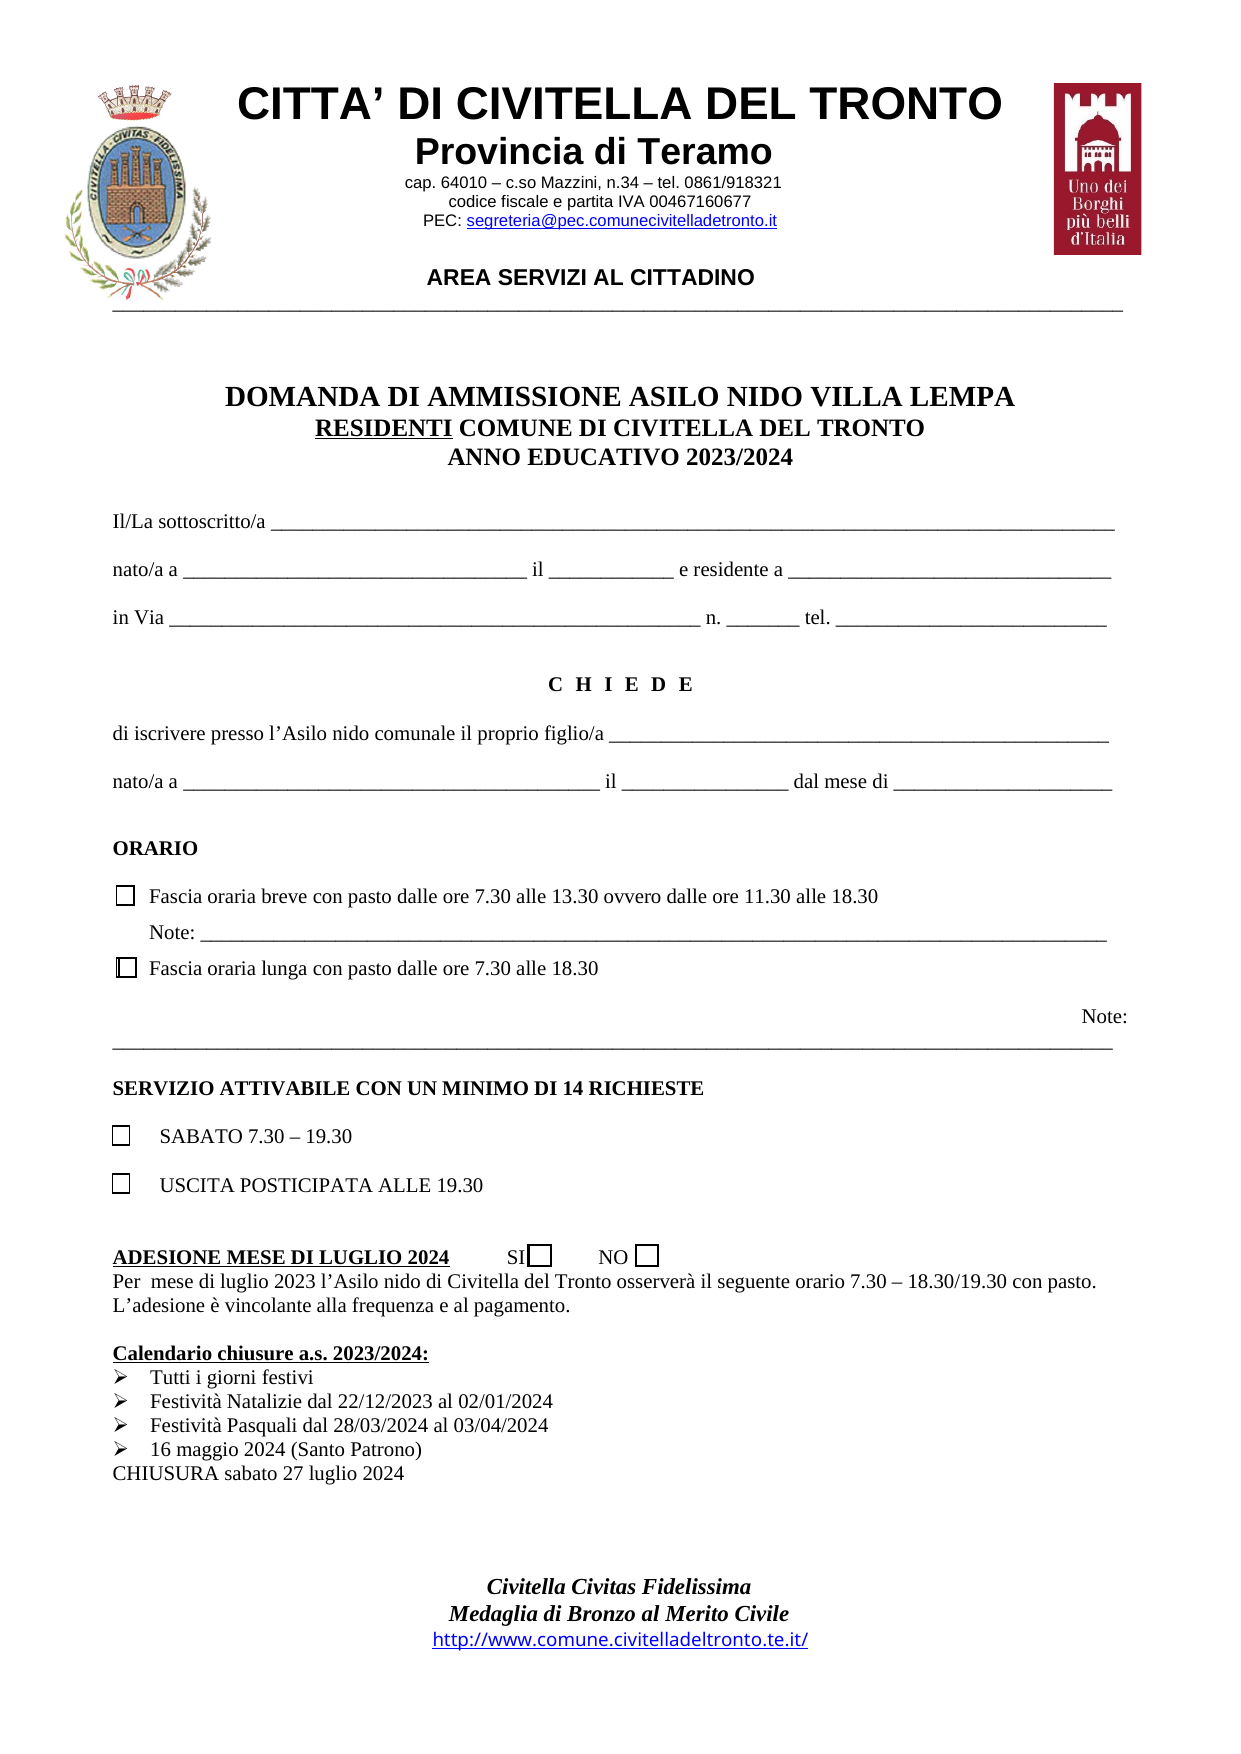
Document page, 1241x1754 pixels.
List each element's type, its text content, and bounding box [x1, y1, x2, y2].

text CHIUSURA sabato 27 luglio 2024 [112, 1461, 1128, 1485]
list Festività Pasquali dal 28/03/2024 al 03/04/2024 [112, 1413, 1128, 1437]
text Per mese di luglio 2023 l’Asilo nido di Civitella del Tronto osserverà il seguente orario 7.30 – 18.30/19.30 con pasto. [112, 1269, 1128, 1293]
text nato/a a _________________________________ il ____________ e residente a _______________________________ [112, 557, 1128, 581]
text L’adesione è vincolante alla frequenza e al pagamento. [112, 1293, 1128, 1317]
list Festività Natalizie dal 22/12/2023 al 02/01/2024 [112, 1389, 1128, 1413]
text in Via ___________________________________________________ n. _______ tel. __________________________ [112, 605, 1128, 629]
text Il/La sottoscritto/a _________________________________________________________________________________ [112, 509, 1128, 533]
text ORARIO [112, 836, 1128, 860]
text DOMANDA DI AMMISSIONE ASILO NIDO VILLA LEMPA [112, 379, 1128, 413]
text ANNO EDUCATIVO 2023/2024 [112, 442, 1128, 470]
text nato/a a ________________________________________ il ________________ dal mese di _____________________ [112, 768, 1128, 793]
text di iscrivere presso l’Asilo nido comunale il proprio figlio/a ________________________________________________ [112, 720, 1128, 744]
text CHIEDE [112, 672, 1128, 696]
text SERVIZIO ATTIVABILE CON UN MINIMO DI 14 RICHIESTE [112, 1076, 1128, 1100]
list 16 maggio 2024 (Santo Patrono) [112, 1437, 1128, 1461]
text RESIDENTI COMUNE DI CIVITELLA DEL TRONTO [112, 413, 1128, 442]
text Note: _______________________________________________________________________________________ [112, 920, 1128, 944]
picture [1053, 83, 1142, 255]
list Tutti i giorni festivi [112, 1365, 1128, 1389]
text ADESIONE MESE DI LUGLIO 2024 SI NO [112, 1245, 1128, 1269]
text Fascia oraria lunga con pasto dalle ore 7.30 alle 18.30 [112, 956, 1128, 980]
text SABATO 7.30 – 19.30 [112, 1124, 1128, 1148]
text Calendario chiusure a.s. 2023/2024: [112, 1341, 1128, 1365]
text Note: ________________________________________________________________________________________________ [112, 1004, 1128, 1052]
text USCITA POSTICIPATA ALLE 19.30 [112, 1173, 1128, 1197]
text Fascia oraria breve con pasto dalle ore 7.30 alle 13.30 ovvero dalle ore 11.30 alle 18.30 [112, 884, 1128, 908]
picture [61, 83, 214, 301]
